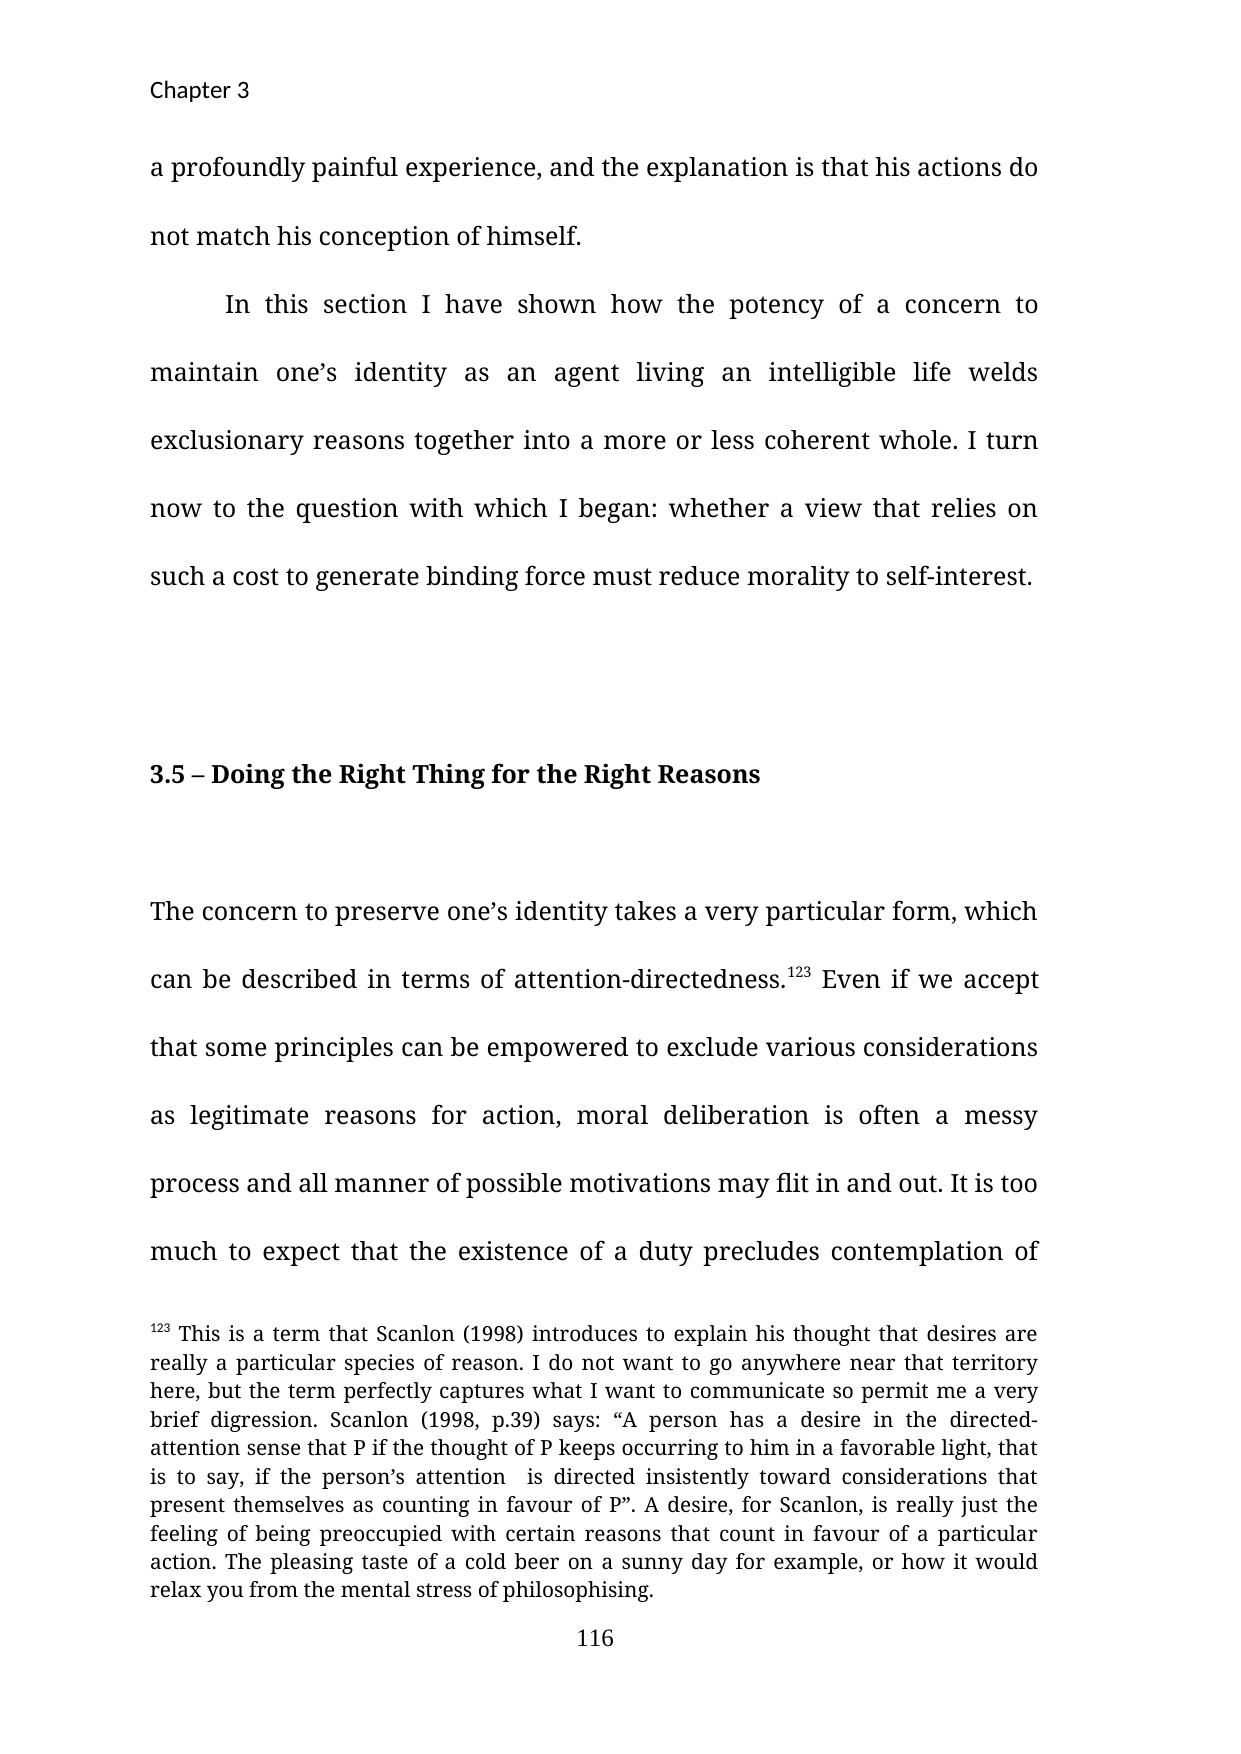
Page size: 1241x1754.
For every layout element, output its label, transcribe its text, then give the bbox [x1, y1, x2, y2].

text In this section I have shown how the potency of a concern to maintain one’s identity as an agent living an intelligible life welds exclusionary reasons together into a more or less coherent whole. I turn now to the question with which I began: whether a view that relies on such a cost to generate binding force must reduce morality to self-interest. [150, 286, 1039, 593]
text 3.5 – Doing the Right Thing for the Right Reasons [150, 757, 1039, 791]
